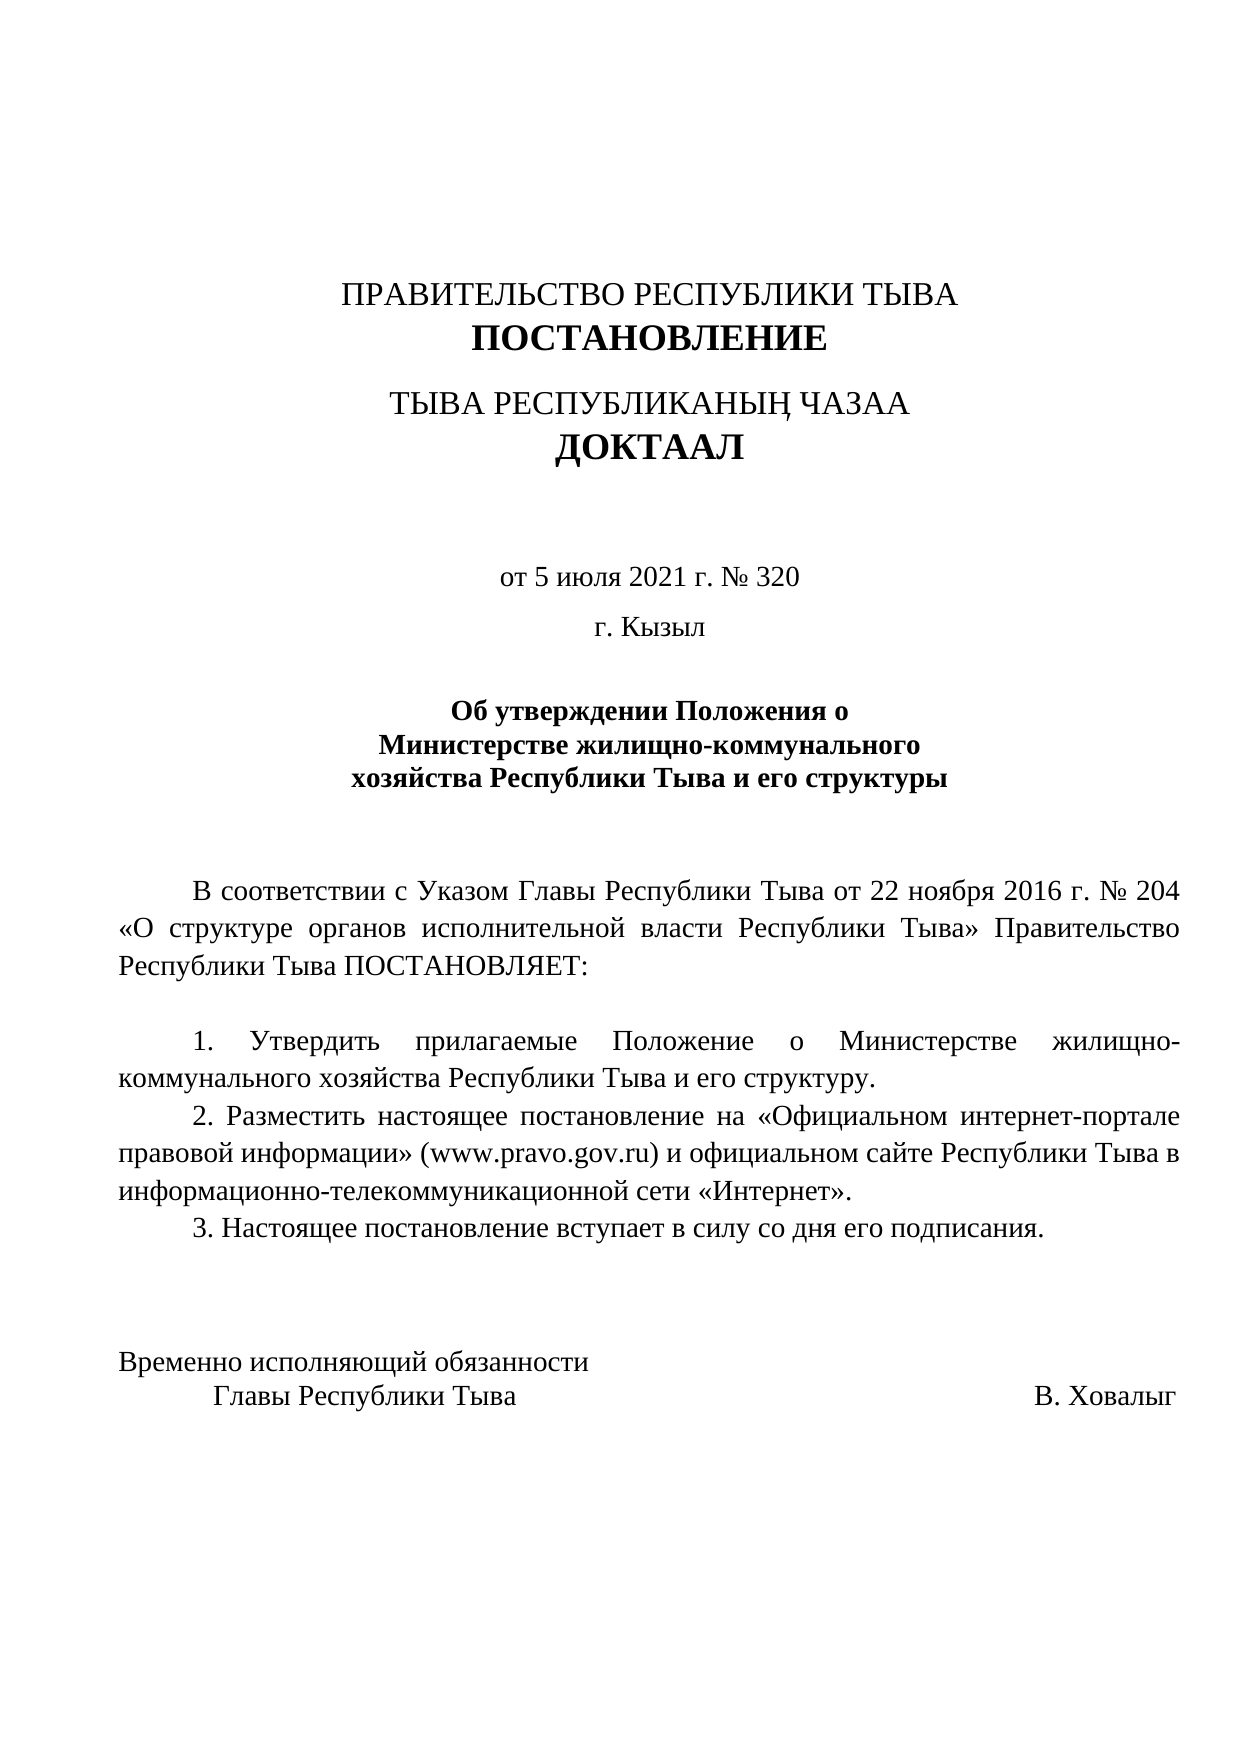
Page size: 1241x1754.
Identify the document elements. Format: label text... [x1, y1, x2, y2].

text Временно исполняющий обязанности [118, 1344, 1181, 1378]
text от 5 июля 2021 г. № 320 [118, 559, 1181, 593]
text В соответствии с Указом Главы Республики Тыва от 22 ноября 2016 г. № 204 «О структуре органов исполнительной власти Республики Тыва» Правительство Республики Тыва ПОСТАНОВЛЯЕТ: [118, 869, 1181, 981]
text Главы Республики Тыва В. Ховалыг [118, 1378, 1181, 1412]
text 2. Разместить настоящее постановление на «Официальном интернет-портале правовой информации» (www.pravo.gov.ru) и официальном сайте Республики Тыва в информационно-телекоммуникационной сети «Интернет». [118, 1094, 1181, 1206]
text 3. Настоящее постановление вступает в силу со дня его подписания. [118, 1206, 1181, 1244]
text 1. Утвердить прилагаемые Положение о Министерстве жилищно-коммунального хозяйства Республики Тыва и его структуру. [118, 1019, 1181, 1094]
text хозяйства Республики Тыва и его структуры [118, 760, 1181, 794]
text ПРАВИТЕЛЬСТВО РЕСПУБЛИКИ ТЫВА ПОСТАНОВЛЕНИЕ [118, 274, 1181, 359]
text Министерстве жилищно-коммунального [118, 727, 1181, 760]
text ТЫВА РЕСПУБЛИКАНЫӉ ЧАЗАА ДОКТААЛ [118, 383, 1181, 468]
text г. Кызыл [118, 609, 1181, 643]
text Об утверждении Положения о [118, 693, 1181, 727]
